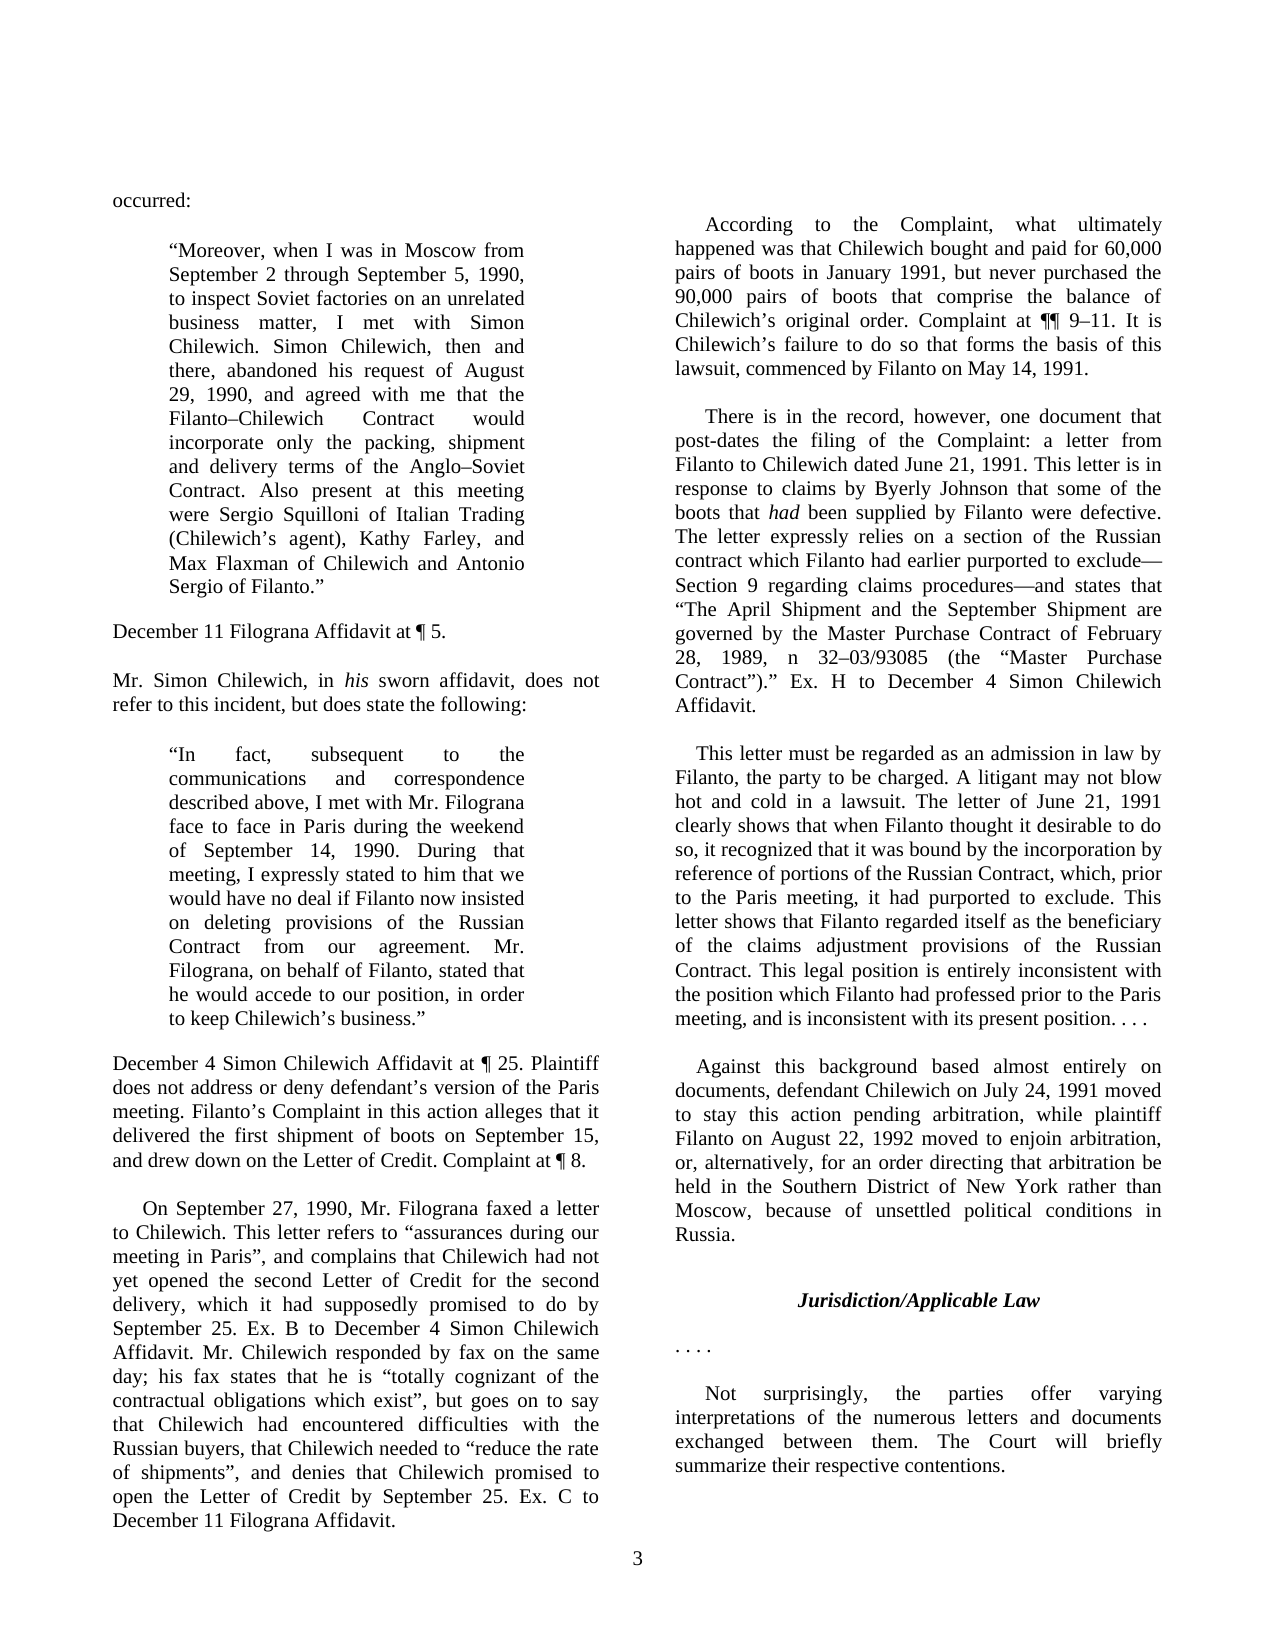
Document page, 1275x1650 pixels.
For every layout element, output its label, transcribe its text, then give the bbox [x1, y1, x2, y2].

text Against this background based almost entirely on documents, defendant Chilewich on July 24, 1991 moved to stay this action pending arbitration, while plaintiff Filanto on August 22, 1992 moved to enjoin arbitration, or, alternatively, for an order directing that arbitration be held in the Southern District of New York rather than Moscow, because of unsettled political conditions in Russia. [675, 1054, 1162, 1246]
text This letter must be regarded as an admission in law by Filanto, the party to be charged. A litigant may not blow hot and cold in a lawsuit. The letter of June 21, 1991 clearly shows that when Filanto thought it desirable to do so, it recognized that it was bound by the incorporation by reference of portions of the Russian Contract, which, prior to the Paris meeting, it had purported to exclude. This letter shows that Filanto regarded itself as the beneficiary of the claims adjustment provisions of the Russian Contract. This legal position is entirely inconsistent with the position which Filanto had professed prior to the Paris meeting, and is inconsistent with its present position. . . . [675, 741, 1162, 1030]
text . . . . [675, 1333, 1162, 1357]
text December 4 Simon Chilewich Affidavit at ¶ 25. Plaintiff does not address or deny defendant’s version of the Paris meeting. Filanto’s Complaint in this action alleges that it delivered the first shipment of boots on September 15, and drew down on the Letter of Credit. Complaint at ¶ 8. [112, 1051, 600, 1172]
text On September 27, 1990, Mr. Filograna faxed a letter to Chilewich. This letter refers to “assurances during our meeting in Paris”, and complains that Chilewich had not yet opened the second Letter of Credit for the second delivery, which it had supposedly promised to do by September 25. Ex. B to December 4 Simon Chilewich Affidavit. Mr. Chilewich responded by fax on the same day; his fax states that he is “totally cognizant of the contractual obligations which exist”, but goes on to say that Chilewich had encountered difficulties with the Russian buyers, that Chilewich needed to “reduce the rate of shipments”, and denies that Chilewich promised to open the Letter of Credit by September 25. Ex. C to December 11 Filograna Affidavit. [112, 1196, 600, 1532]
text There is in the record, however, one document that post-dates the filing of the Complaint: a letter from Filanto to Chilewich dated June 21, 1991. This letter is in response to claims by Byerly Johnson that some of the boots that had been supplied by Filanto were defective. The letter expressly relies on a section of the Russian contract which Filanto had earlier purported to exclude—Section 9 regarding claims procedures—and states that “The April Shipment and the September Shipment are governed by the Master Purchase Contract of February 28, 1989, n 32–03/93085 (the “Master Purchase Contract”).” Ex. H to December 4 Simon Chilewich Affidavit. [675, 404, 1162, 717]
text According to the Complaint, what ultimately happened was that Chilewich bought and paid for 60,000 pairs of boots in January 1991, but never purchased the 90,000 pairs of boots that comprise the balance of Chilewich’s original order. Complaint at ¶¶ 9–11. It is Chilewich’s failure to do so that forms the basis of this lawsuit, commenced by Filanto on May 14, 1991. [675, 212, 1162, 380]
text Mr. Simon Chilewich, in his sworn affidavit, does not refer to this incident, but does state the following: [112, 667, 600, 716]
text Not surprisingly, the parties offer varying interpretations of the numerous letters and documents exchanged between them. The Court will briefly summarize their respective contentions. [675, 1381, 1162, 1477]
text Jurisdiction/Applicable Law [675, 1288, 1162, 1312]
text “In fact, subsequent to the communications and correspondence described above, I met with Mr. Filograna face to face in Paris during the weekend of September 14, 1990. During that meeting, I expressly stated to him that we would have no deal if Filanto now insisted on deleting provisions of the Russian Contract from our agreement. Mr. Filograna, on behalf of Filanto, stated that he would accede to our position, in order to keep Chilewich’s business.” [169, 742, 525, 1030]
text December 11 Filograna Affidavit at ¶ 5. [112, 619, 600, 643]
text “Moreover, when I was in Moscow from September 2 through September 5, 1990, to inspect Soviet factories on an unrelated business matter, I met with Simon Chilewich. Simon Chilewich, then and there, abandoned his request of August 29, 1990, and agreed with me that the Filanto–Chilewich Contract would incorporate only the packing, shipment and delivery terms of the Anglo–Soviet Contract. Also present at this meeting were Sergio Squilloni of Italian Trading (Chilewich’s agent), Kathy Farley, and Max Flaxman of Chilewich and Antonio Sergio of Filanto.” [169, 238, 525, 598]
